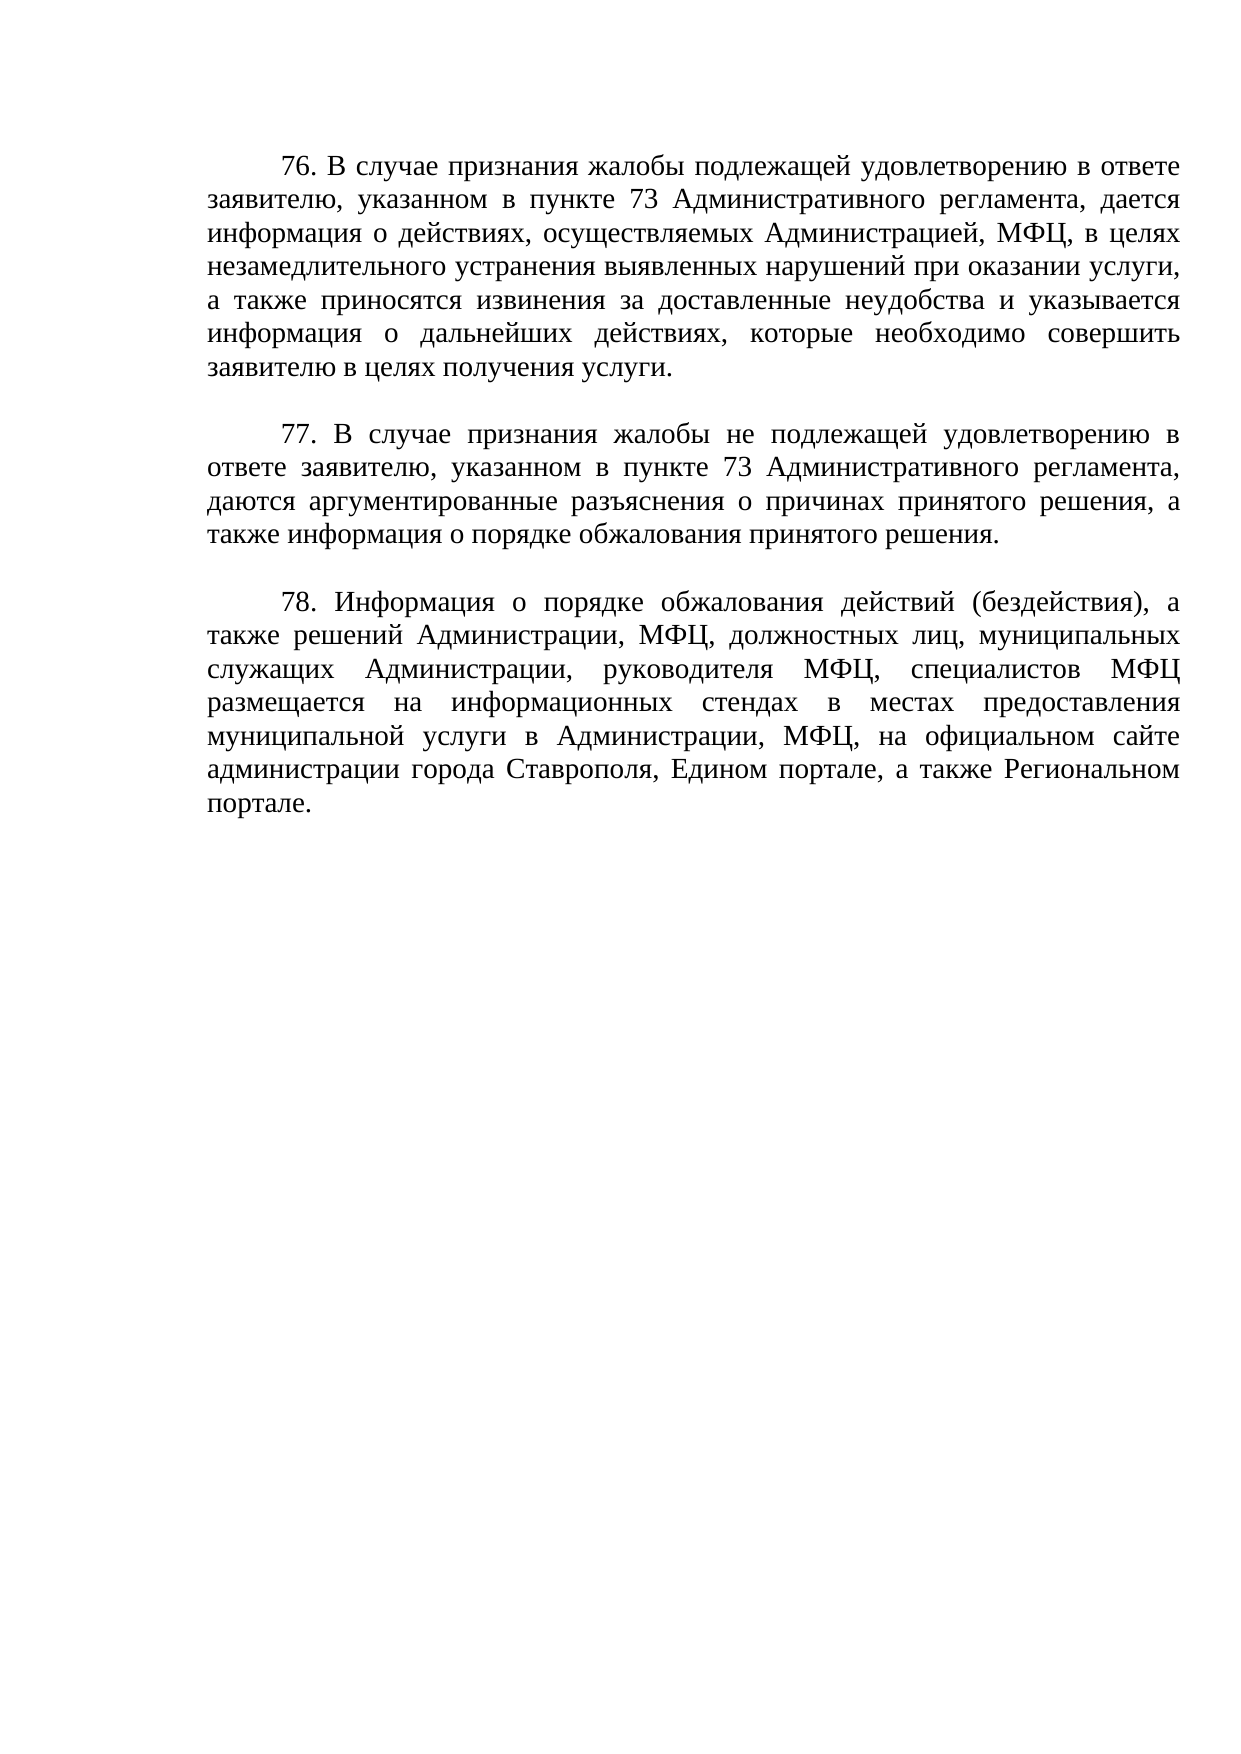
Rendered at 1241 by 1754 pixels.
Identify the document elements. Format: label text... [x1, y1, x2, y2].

text 76. В случае признания жалобы подлежащей удовлетворению в ответе заявителю, указанном в пункте 73 Административного регламента, дается информация о действиях, осуществляемых Администрацией, МФЦ, в целях незамедлительного устранения выявленных нарушений при оказании услуги, а также приносятся извинения за доставленные неудобства и указывается информация о дальнейших действиях, которые необходимо совершить заявителю в целях получения услуги. [207, 148, 1181, 382]
text 78. Информация о порядке обжалования действий (бездействия), а также решений Администрации, МФЦ, должностных лиц, муниципальных служащих Администрации, руководителя МФЦ, специалистов МФЦ размещается на информационных стендах в местах предоставления муниципальной услуги в Администрации, МФЦ, на официальном сайте администрации города Ставрополя, Едином портале, а также Региональном портале. [207, 584, 1181, 818]
text 77. В случае признания жалобы не подлежащей удовлетворению в ответе заявителю, указанном в пункте 73 Административного регламента, даются аргументированные разъяснения о причинах принятого решения, а также информация о порядке обжалования принятого решения. [207, 416, 1181, 550]
